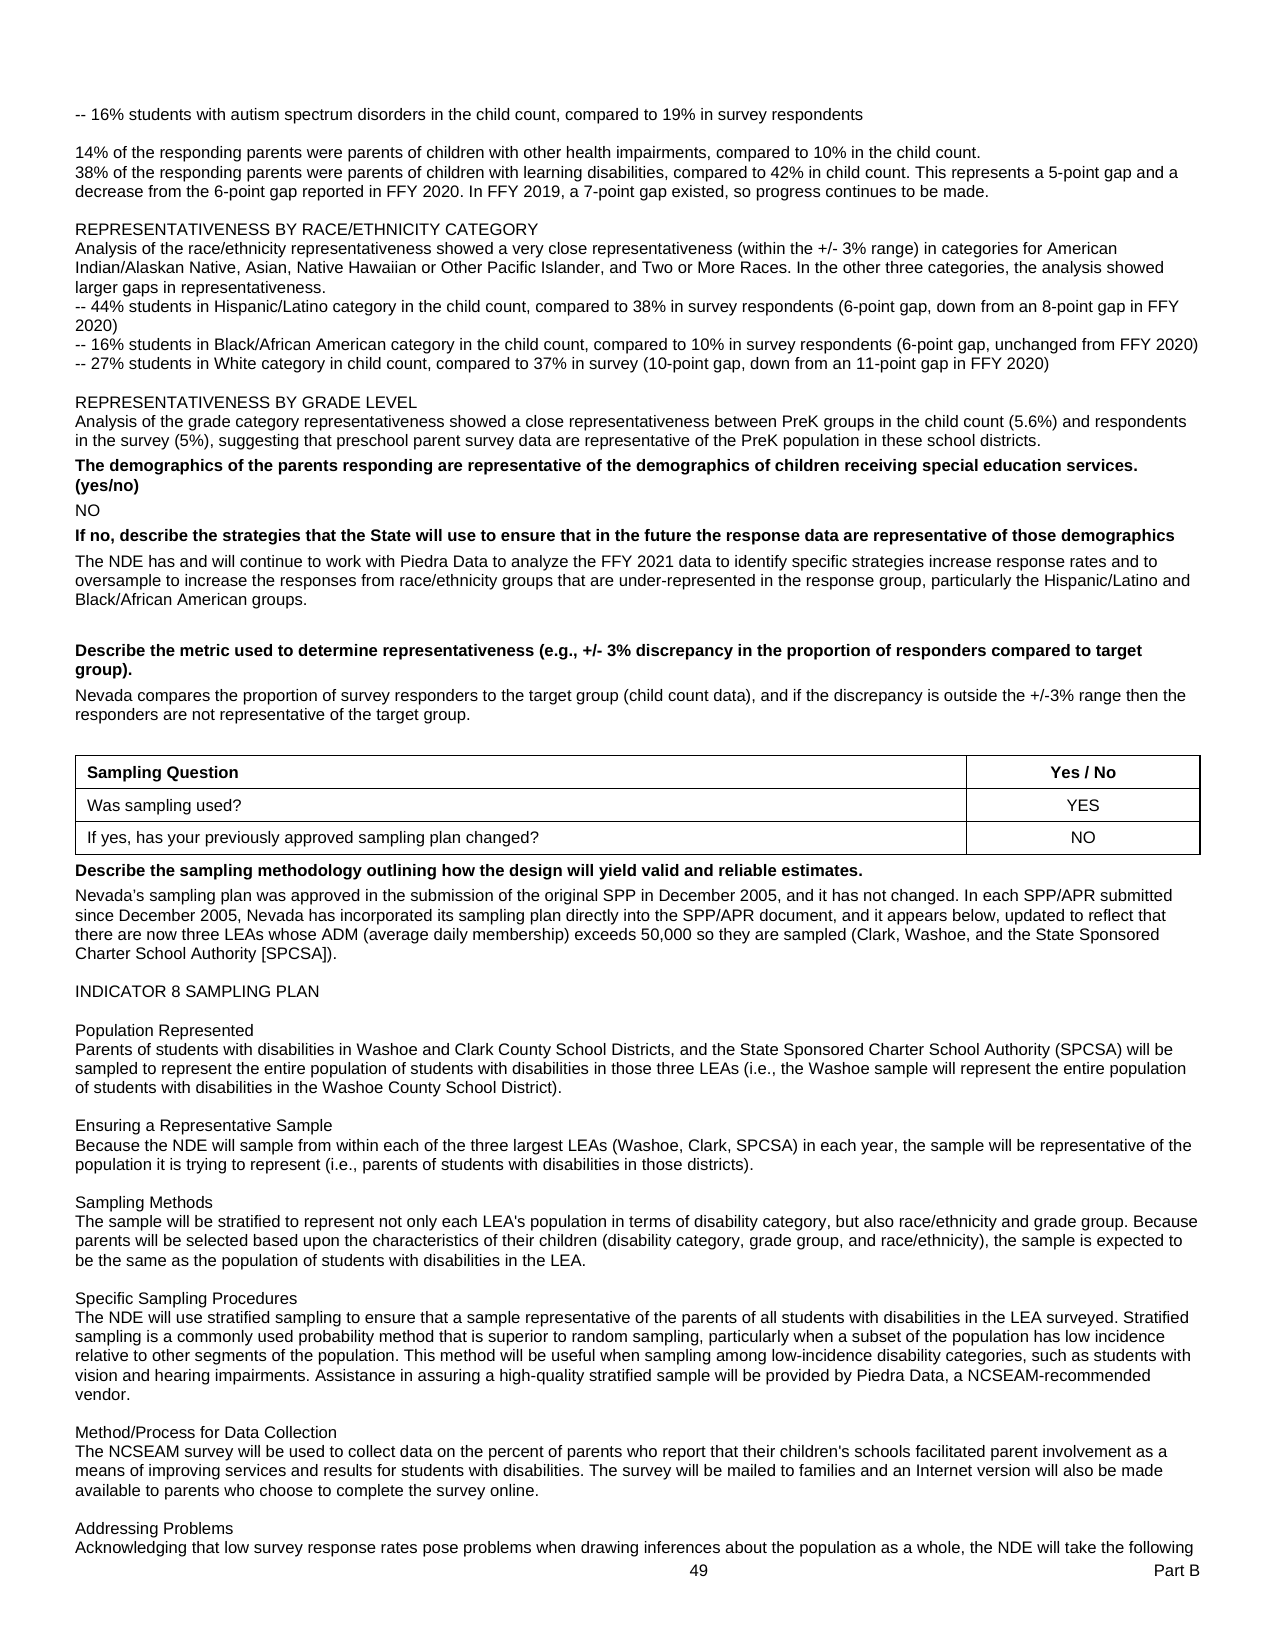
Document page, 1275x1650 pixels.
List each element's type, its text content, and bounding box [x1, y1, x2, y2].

text The NDE has and will continue to work with Piedra Data to analyze the FFY 2021 data to identify specific strategies increase response rates and to oversample to increase the responses from race/ethnicity groups that are under-represented in the response group, particularly the Hispanic/Latino and Black/African American groups. [75, 552, 1200, 609]
text NO [75, 501, 1200, 520]
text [75, 886, 1200, 1557]
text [75, 105, 1200, 450]
text If no, describe the strategies that the State will use to ensure that in the future the response data are representative of those demographics [75, 526, 1200, 545]
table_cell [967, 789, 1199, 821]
text Nevada compares the proportion of survey responders to the target group (child count data), and if the discrepancy is outside the +/-3% range then the responders are not representative of the target group. [75, 685, 1200, 724]
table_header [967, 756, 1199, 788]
text The demographics of the parents responding are representative of the demographics of children receiving special education services. (yes/no) [75, 456, 1200, 494]
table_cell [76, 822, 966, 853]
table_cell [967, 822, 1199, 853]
text Describe the metric used to determine representativeness (e.g., +/- 3% discrepancy in the proportion of responders compared to target group). [75, 641, 1200, 679]
text Describe the sampling methodology outlining how the design will yield valid and reliable estimates. [75, 861, 1200, 880]
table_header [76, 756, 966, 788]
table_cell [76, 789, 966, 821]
